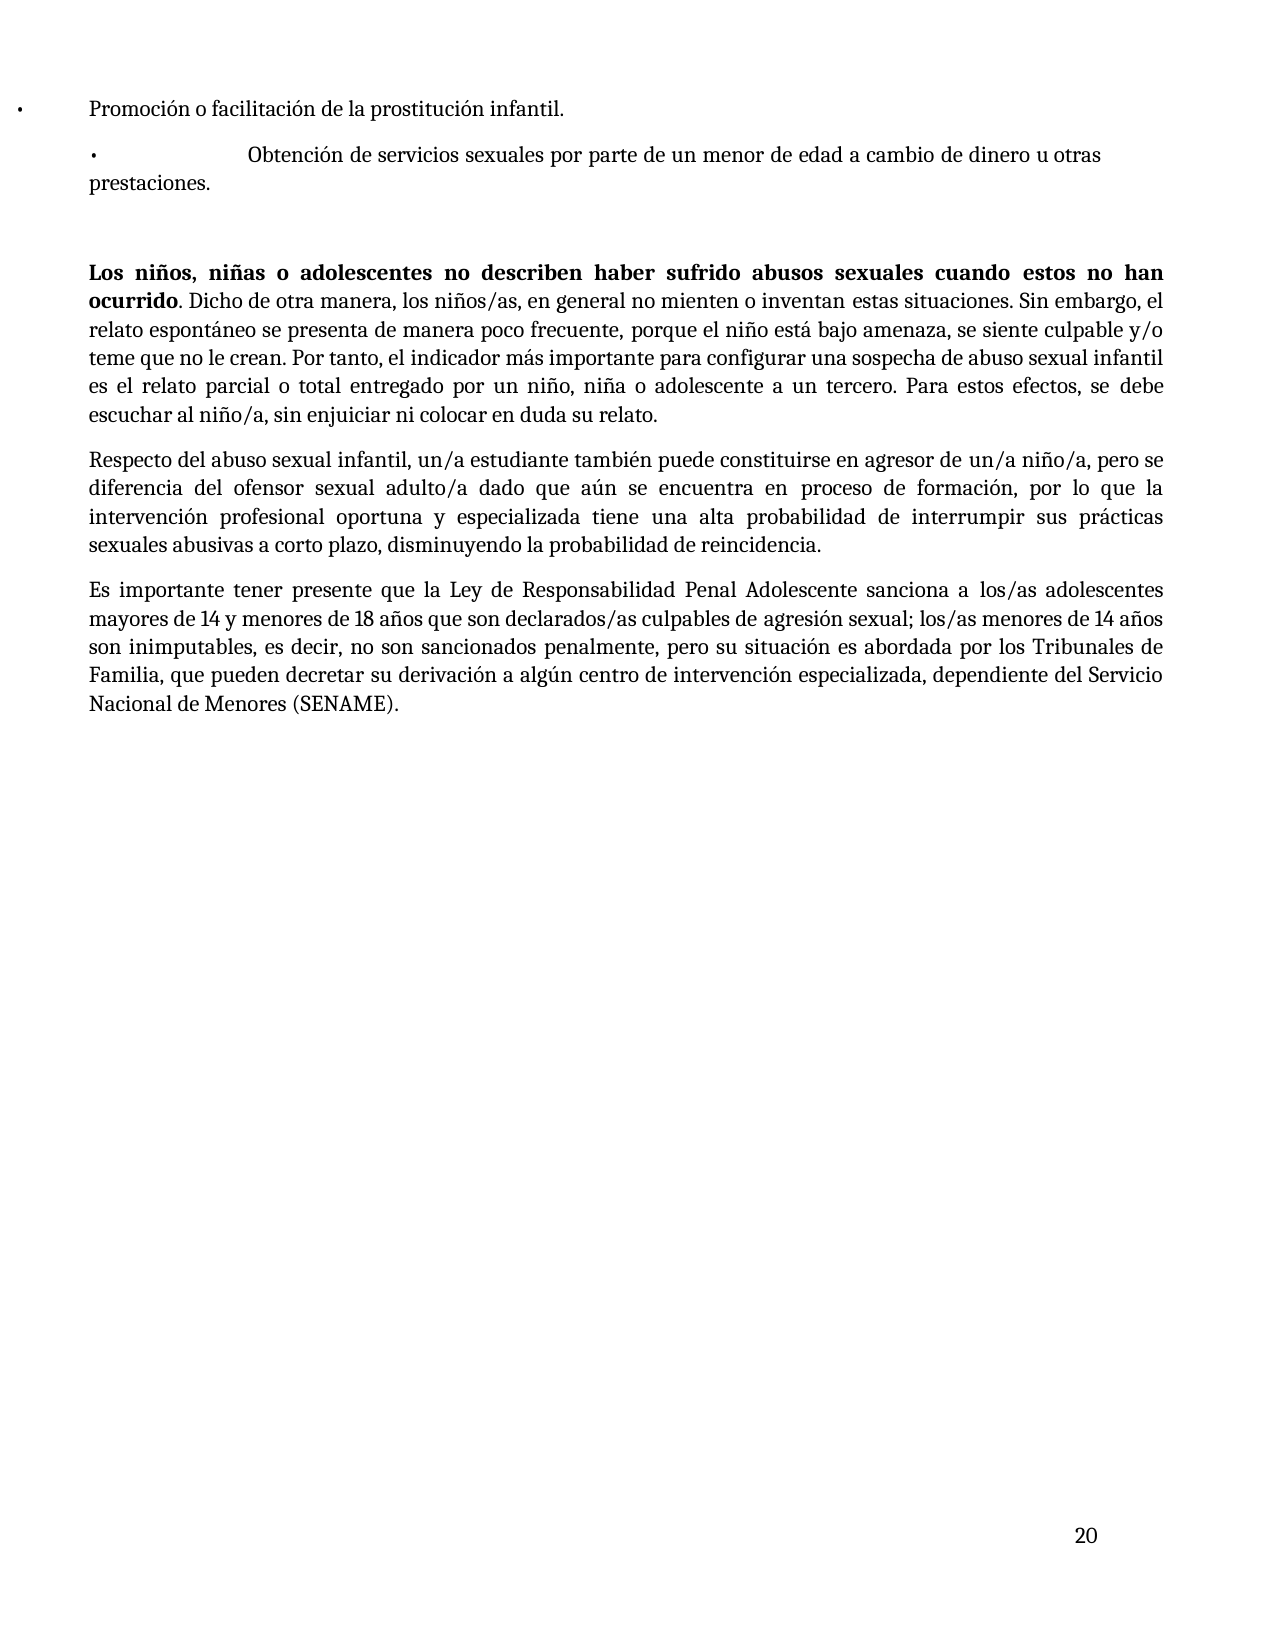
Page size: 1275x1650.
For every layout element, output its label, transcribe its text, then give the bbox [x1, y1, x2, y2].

list Obtención de servicios sexuales por parte de un menor de edad a cambio de dinero u otras prestaciones. [89, 142, 1164, 196]
list Promoción o facilitación de la prostitución infantil. [15, 96, 1164, 123]
text Los niños, niñas o adolescentes no describen haber sufrido abusos sexuales cuando estos no han ocurrido. Dicho de otra manera, los niños/as, en general no mienten o inventan estas situaciones. Sin embargo, el relato espontáneo se presenta de manera poco frecuente, porque el niño está bajo amenaza, se siente culpable y/o teme que no le crean. Por tanto, el indicador más importante para configurar una sospecha de abuso sexual infantil es el relato parcial o total entregado por un niño, niña o adolescente a un tercero. Para estos efectos, se debe escuchar al niño/a, sin enjuiciar ni colocar en duda su relato. [89, 259, 1164, 428]
text Es importante tener presente que la Ley de Responsabilidad Penal Adolescente sanciona a los/as adolescentes mayores de 14 y menores de 18 años que son declarados/as culpables de agresión sexual; los/as menores de 14 años son inimputables, es decir, no son sancionados penalmente, pero su situación es abordada por los Tribunales de Familia, que pueden decretar su derivación a algún centro de intervención especializada, dependiente del Servicio Nacional de Menores (SENAME). [89, 577, 1164, 717]
text Respecto del abuso sexual infantil, un/a estudiante también puede constituirse en agresor de un/a niño/a, pero se diferencia del ofensor sexual adulto/a dado que aún se encuentra en proceso de formación, por lo que la intervención profesional oportuna y especializada tiene una alta probabilidad de interrumpir sus prácticas sexuales abusivas a corto plazo, disminuyendo la probabilidad de reincidencia. [89, 447, 1164, 558]
